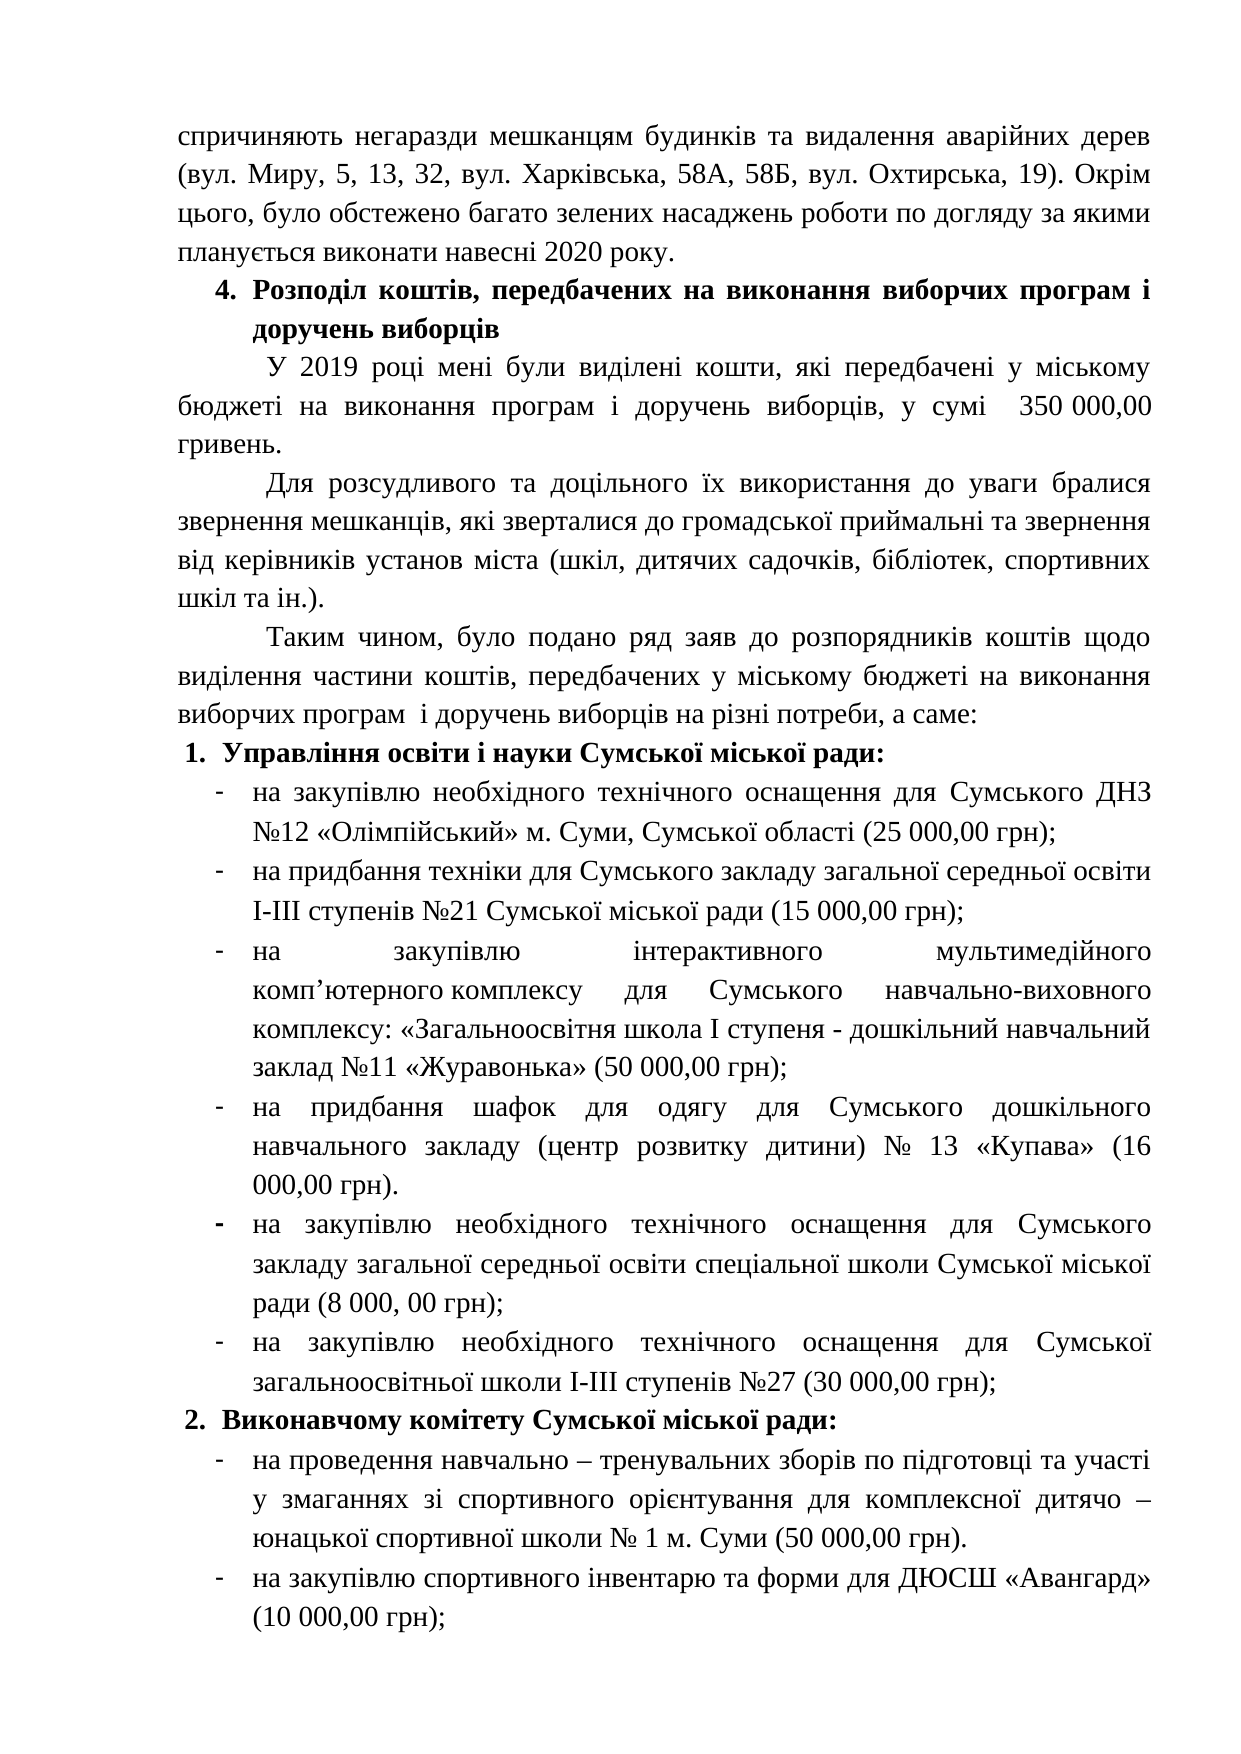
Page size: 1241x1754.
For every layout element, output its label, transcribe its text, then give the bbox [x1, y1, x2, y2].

text Для розсудливого та доцільного їх використання до уваги бралися звернення мешканців, які зверталися до громадської приймальні та звернення від керівників установ міста (шкіл, дитячих садочків, бібліотек, спортивних шкіл та ін.). [177, 465, 1152, 614]
text У 2019 році мені були виділені кошти, які передбачені у міському бюджеті на виконання програм і доручень виборців, у сумі 350 000,00 гривень. [177, 349, 1152, 460]
list на закупівлю необхідного технічного оснащення для Сумської загальноосвітньої школи I-III ступенів №27 (30 000,00 грн); [215, 1323, 1152, 1397]
list Розподіл коштів, передбачених на виконання виборчих програм і доручень виборців [215, 272, 1152, 344]
list Виконавчому комітету Сумської міської ради: [184, 1402, 1152, 1436]
list Управління освіти і науки Сумської міської ради: [184, 735, 1152, 768]
list на закупівлю необхідного технічного оснащення для Сумського закладу загальної середньої освіти спеціальної школи Сумської міської ради (8 000, 00 грн); [215, 1206, 1152, 1318]
list на проведення навчально – тренувальних зборів по підготовці та участі у змаганнях зі спортивного орієнтування для комплексної дитячо – юнацької спортивної школи № 1 м. Суми (50 000,00 грн). [215, 1441, 1152, 1554]
text Таким чином, було подано ряд заяв до розпорядників коштів щодо виділення частини коштів, передбачених у міському бюджеті на виконання виборчих програм і доручень виборців на різні потреби, а саме: [177, 619, 1152, 730]
list на закупівлю необхідного технічного оснащення для Сумського ДНЗ №12 «Олімпійський» м. Суми, Сумської області (25 000,00 грн); [215, 773, 1152, 847]
list на придбання техніки для Сумського закладу загальної середньої освіти І-ІІІ ступенів №21 Сумської міської ради (15 000,00 грн); [215, 852, 1152, 927]
list на закупівлю спортивного інвентарю та форми для ДЮСШ «Авангард» (10 000,00 грн); [215, 1559, 1152, 1633]
list на закупівлю інтерактивного мультимедійного комп’ютерного комплексу для Сумського навчально-виховного комплексу: «Загальноосвітня школа І ступеня - дошкільний навчальний заклад №11 «Журавонька» (50 000,00 грн); [215, 932, 1152, 1083]
list на придбання шафок для одягу для Сумського дошкільного навчального закладу (центр розвитку дитини) № 13 «Купава» (16 000,00 грн). [215, 1088, 1152, 1201]
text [177, 118, 1152, 267]
